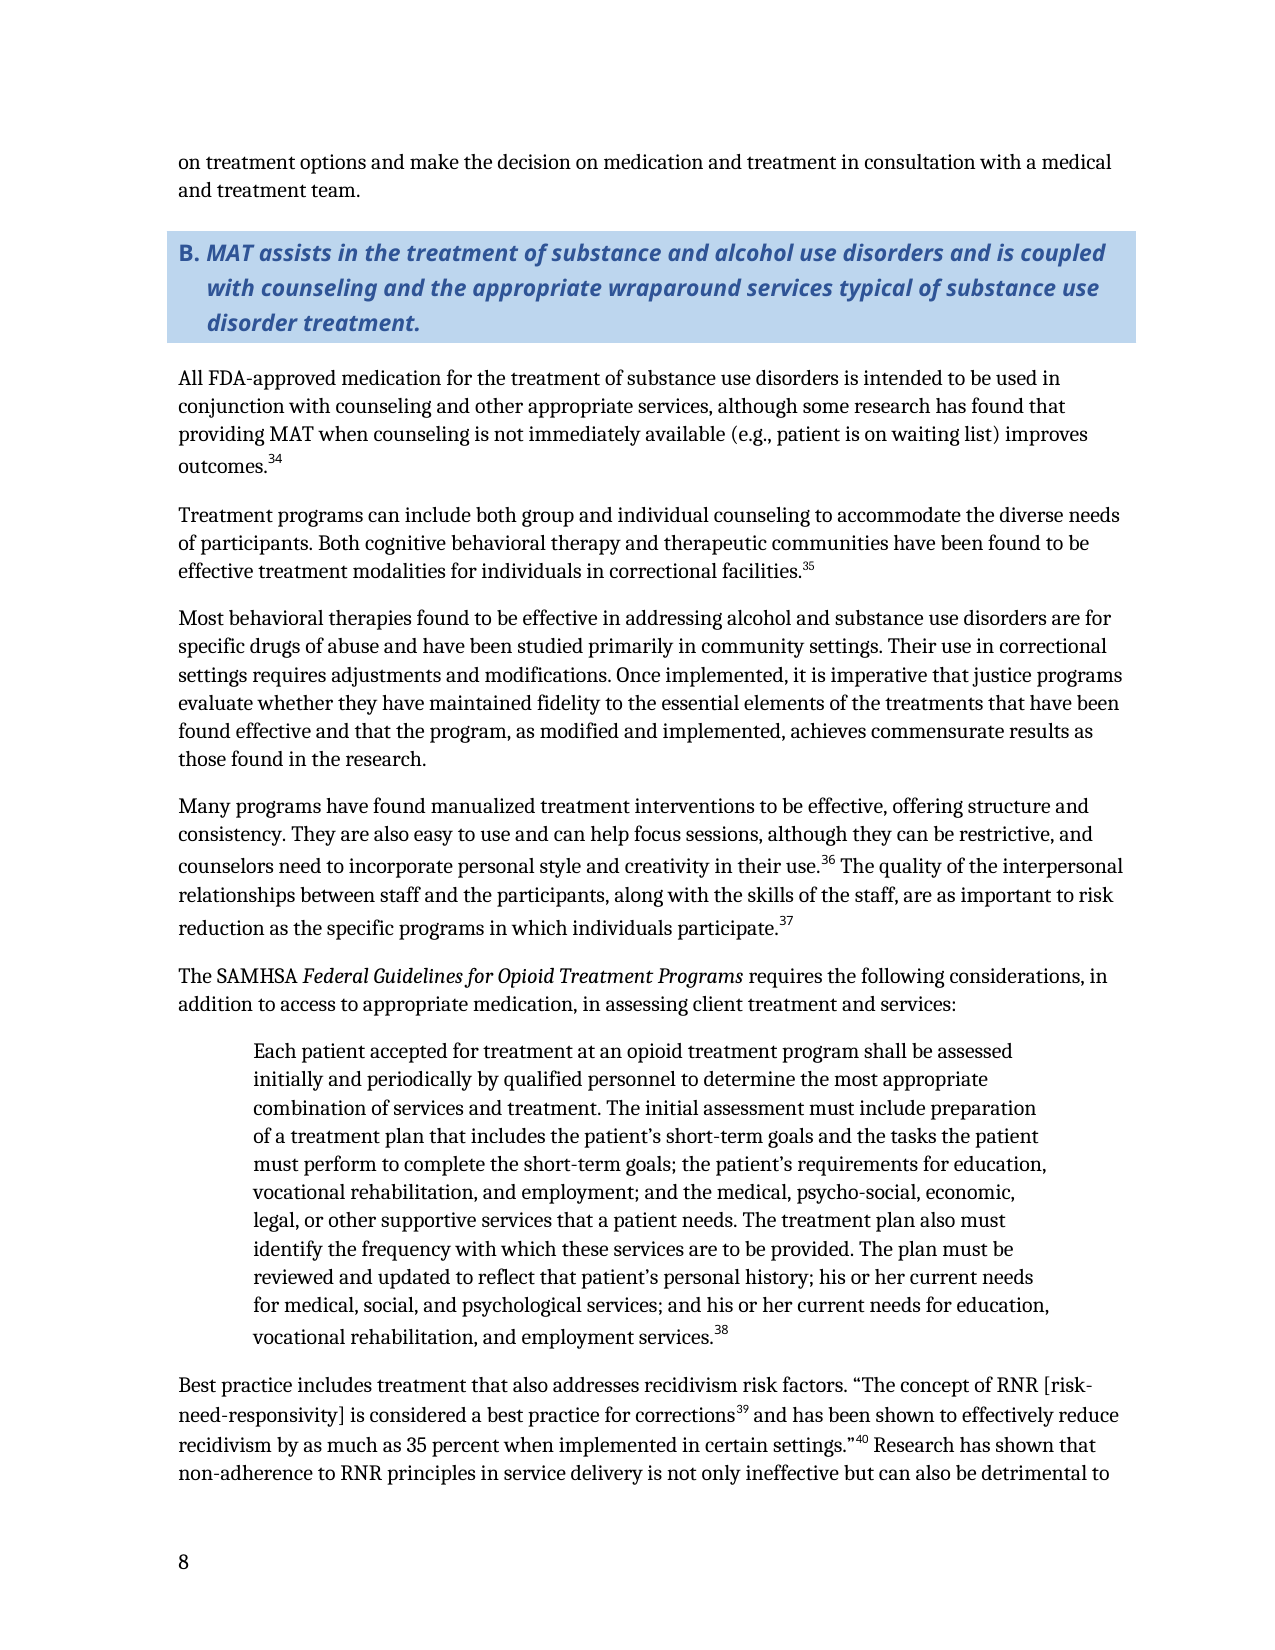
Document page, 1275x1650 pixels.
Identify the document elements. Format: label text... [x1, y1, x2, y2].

text Treatment programs can include both group and individual counseling to accommodate the diverse needs of participants. Both cognitive behavioral therapy and therapeutic communities have been found to be effective treatment modalities for individuals in correctional facilities. [178, 502, 1125, 584]
text Most behavioral therapies found to be effective in addressing alcohol and substance use disorders are for specific drugs of abuse and have been studied primarily in community settings. Their use in correctional settings requires adjustments and modifications. Once implemented, it is imperative that justice programs evaluate whether they have maintained fidelity to the essential elements of the treatments that have been found effective and that the program, as modified and implemented, achieves commensurate results as those found in the research. [178, 606, 1125, 772]
text Each patient accepted for treatment at an opioid treatment program shall be assessed initially and periodically by qualified personnel to determine the most appropriate combination of services and treatment. The initial assessment must include preparation of a treatment plan that includes the patient’s short-term goals and the tasks the patient must perform to complete the short-term goals; the patient’s requirements for education, vocational rehabilitation, and employment; and the medical, psycho-social, economic, legal, or other supportive services that a patient needs. The treatment plan also must identify the frequency with which these services are to be provided. The plan must be reviewed and updated to reflect that patient’s personal history; his or her current needs for medical, social, and psychological services; and his or her current needs for education, vocational rehabilitation, and employment services. [253, 1039, 1050, 1351]
text All FDA-approved medication for the treatment of substance use disorders is intended to be used in conjunction with counseling and other appropriate services, although some research has found that providing MAT when counseling is not immediately available (e.g., patient is on waiting list) improves outcomes. [178, 366, 1125, 480]
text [178, 1373, 1125, 1486]
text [178, 150, 1125, 203]
subtitle B. MAT assists in the treatment of substance and alcohol use disorders and is coupled with counseling and the appropriate wraparound services typical of substance use disorder treatment. [170, 235, 1133, 340]
text The SAMHSA Federal Guidelines for Opioid Treatment Programs requires the following considerations, in addition to access to appropriate medication, in assessing client treatment and services: [178, 963, 1125, 1017]
text Many programs have found manualized treatment interventions to be effective, offering structure and consistency. They are also easy to use and can help focus sessions, although they can be restrictive, and counselors need to incorporate personal style and creativity in their use. The quality of the interpersonal relationships between staff and the participants, along with the skills of the staff, are as important to risk reduction as the specific programs in which individuals participate. [178, 794, 1125, 941]
